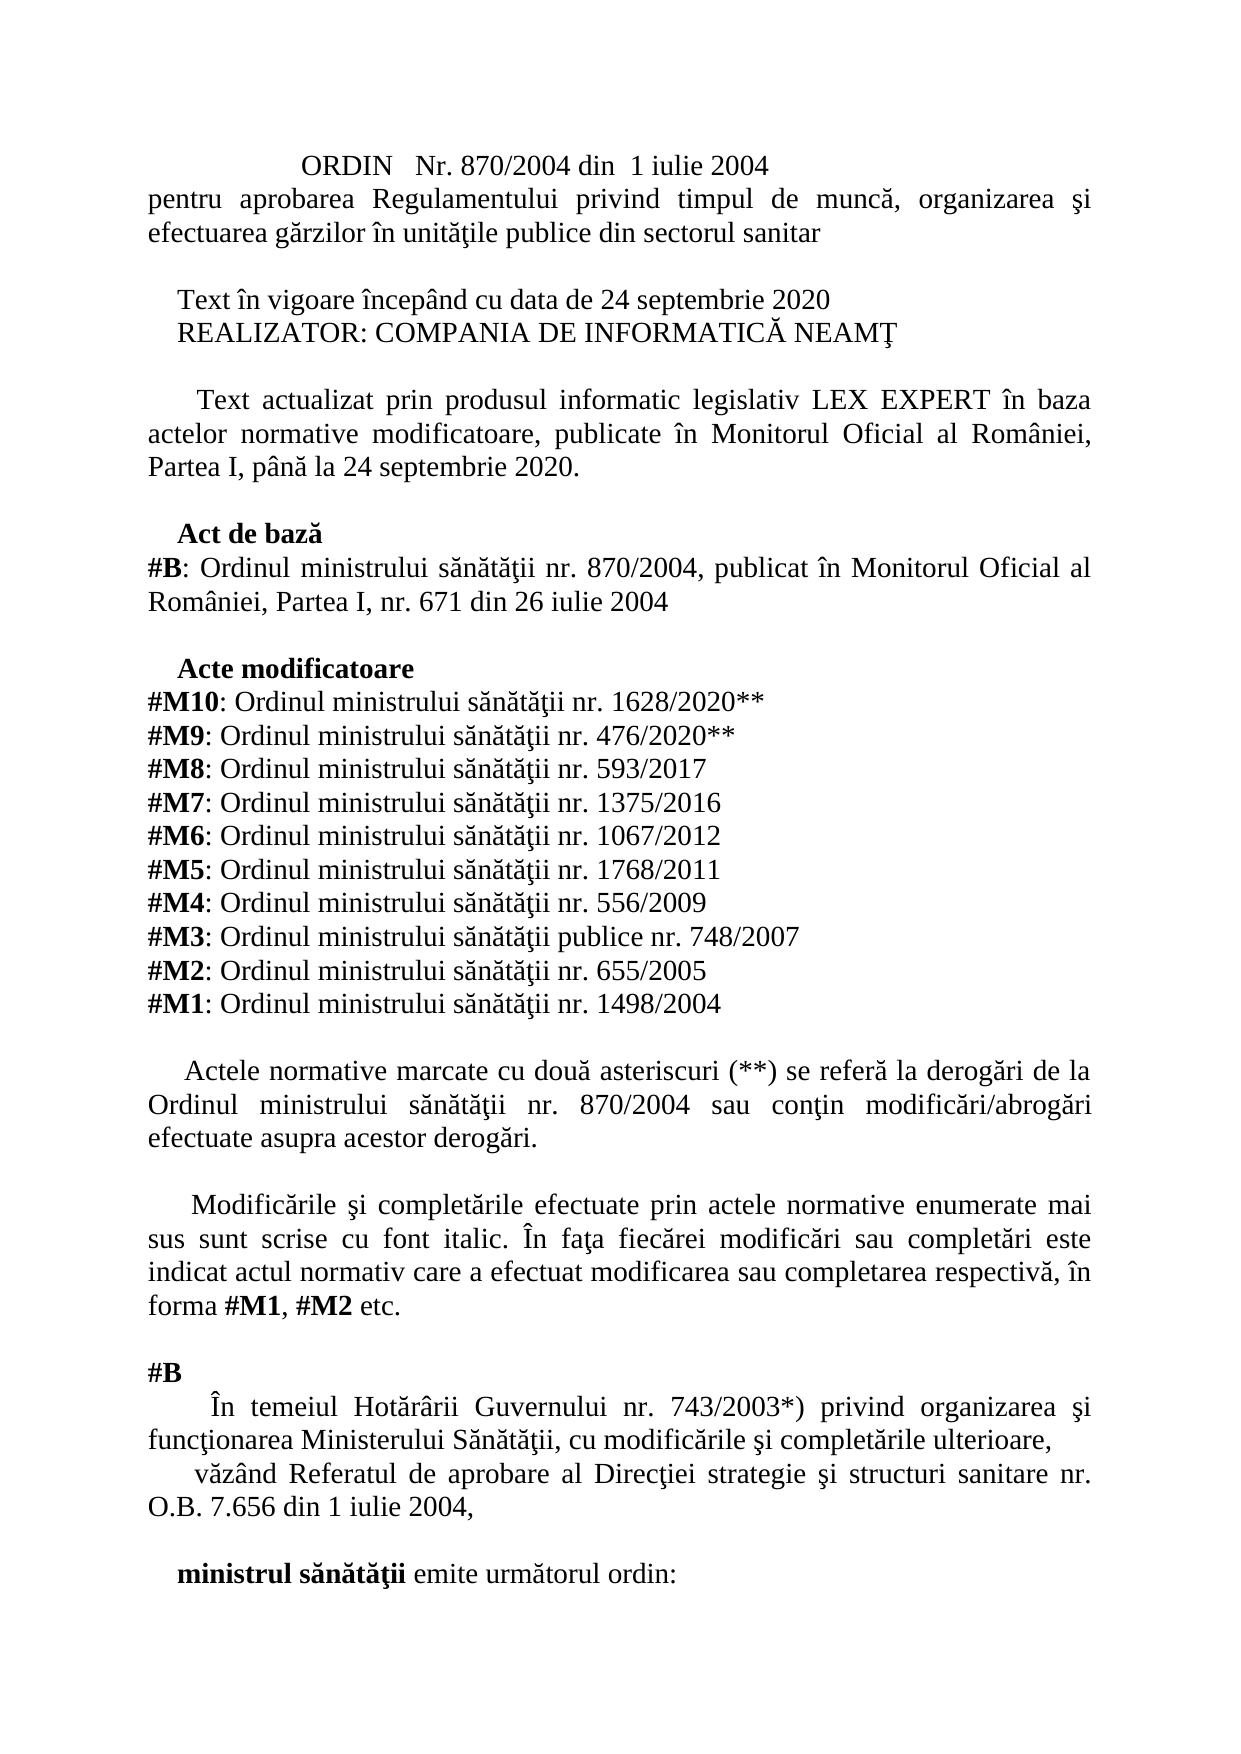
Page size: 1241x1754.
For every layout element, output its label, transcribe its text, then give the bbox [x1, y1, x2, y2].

text #M6: Ordinul ministrului sănătăţii nr. 1067/2012 [148, 818, 1093, 852]
text Act de bază [148, 517, 1093, 550]
text #B [148, 1355, 1093, 1389]
text ORDIN Nr. 870/2004 din 1 iulie 2004 [148, 148, 1093, 181]
text Actele normative marcate cu două asteriscuri (**) se referă la derogări de la Ordinul ministrului sănătăţii nr. 870/2004 sau conţin modificări/abrogări efectuate asupra acestor derogări. [148, 1053, 1093, 1154]
text #M3: Ordinul ministrului sănătăţii publice nr. 748/2007 [148, 919, 1093, 953]
text #M10: Ordinul ministrului sănătăţii nr. 1628/2020** [148, 684, 1093, 718]
text #M9: Ordinul ministrului sănătăţii nr. 476/2020** [148, 718, 1093, 751]
text Text în vigoare începând cu data de 24 septembrie 2020 [148, 282, 1093, 315]
text pentru aprobarea Regulamentului privind timpul de muncă, organizarea şi efectuarea gărzilor în unităţile publice din sectorul sanitar [148, 181, 1093, 248]
text #M5: Ordinul ministrului sănătăţii nr. 1768/2011 [148, 852, 1093, 886]
text ministrul sănătăţii emite următorul ordin: [148, 1556, 1093, 1590]
text În temeiul Hotărârii Guvernului nr. 743/2003*) privind organizarea şi funcţionarea Ministerului Sănătăţii, cu modificările şi completările ulterioare, [148, 1389, 1093, 1456]
text Text actualizat prin produsul informatic legislativ LEX EXPERT în baza actelor normative modificatoare, publicate în Monitorul Oficial al României, Partea I, până la 24 septembrie 2020. [148, 382, 1093, 483]
text văzând Referatul de aprobare al Direcţiei strategie şi structuri sanitare nr. O.B. 7.656 din 1 iulie 2004, [148, 1456, 1093, 1523]
text #B: Ordinul ministrului sănătăţii nr. 870/2004, publicat în Monitorul Oficial al României, Partea I, nr. 671 din 26 iulie 2004 [148, 550, 1093, 617]
text #M1: Ordinul ministrului sănătăţii nr. 1498/2004 [148, 986, 1093, 1020]
text Acte modificatoare [148, 651, 1093, 684]
text Modificările şi completările efectuate prin actele normative enumerate mai sus sunt scrise cu font italic. În faţa fiecărei modificări sau completări este indicat actul normativ care a efectuat modificarea sau completarea respectivă, în forma #M1, #M2 etc. [148, 1187, 1093, 1322]
text #M2: Ordinul ministrului sănătăţii nr. 655/2005 [148, 953, 1093, 986]
text #M4: Ordinul ministrului sănătăţii nr. 556/2009 [148, 886, 1093, 919]
text #M8: Ordinul ministrului sănătăţii nr. 593/2017 [148, 751, 1093, 785]
text REALIZATOR: COMPANIA DE INFORMATICĂ NEAMŢ [148, 315, 1093, 349]
text #M7: Ordinul ministrului sănătăţii nr. 1375/2016 [148, 785, 1093, 818]
